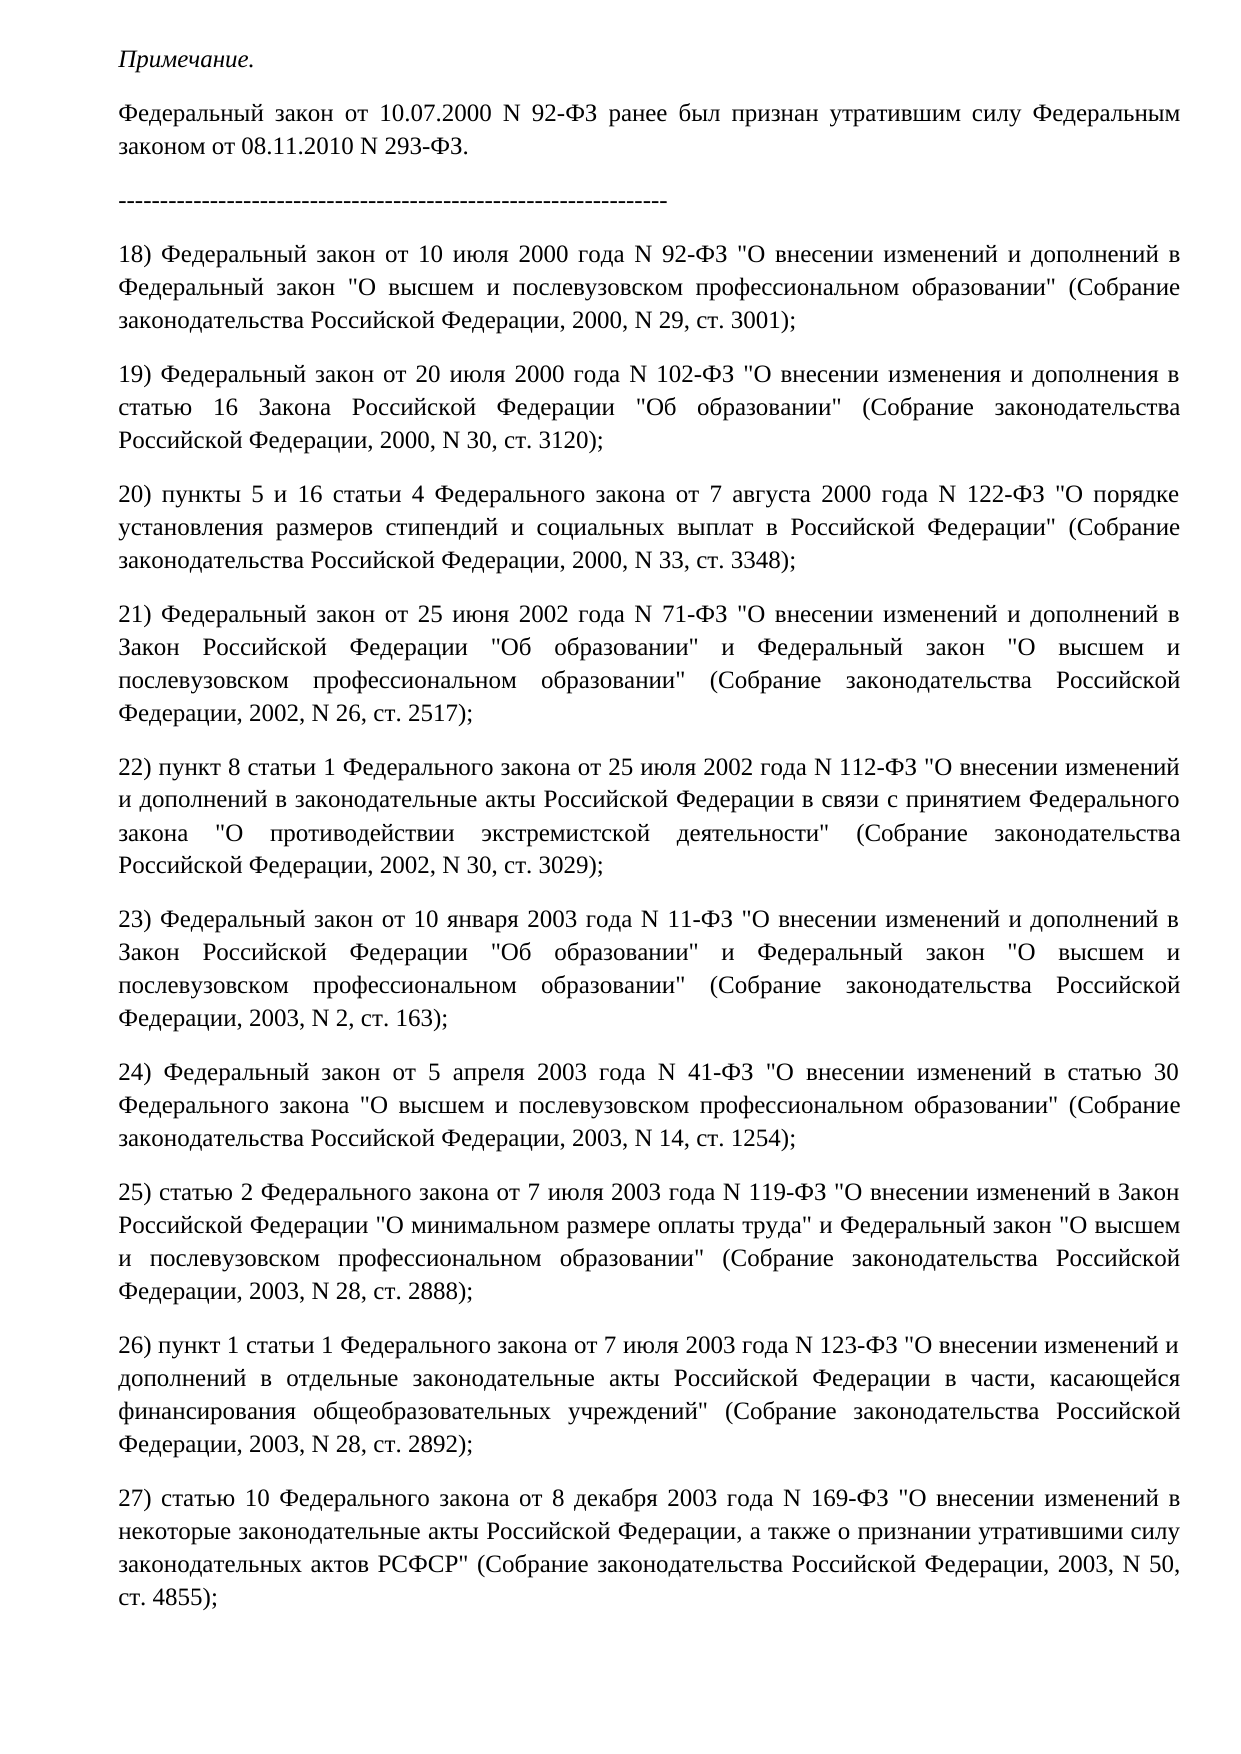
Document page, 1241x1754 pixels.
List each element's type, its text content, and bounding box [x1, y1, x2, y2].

text 22) пункт 8 статьи 1 Федерального закона от 25 июля 2002 года N 112-ФЗ "О внесении изменений и дополнений в законодательные акты Российской Федерации в связи с принятием Федерального закона "О противодействии экстремистской деятельности" (Собрание законодательства Российской Федерации, 2002, N 30, ст. 3029); [118, 752, 1181, 879]
text 18) Федеральный закон от 10 июля 2000 года N 92-ФЗ "О внесении изменений и дополнений в Федеральный закон "О высшем и послевузовском профессиональном образовании" (Собрание законодательства Российской Федерации, 2000, N 29, ст. 3001); [118, 239, 1181, 334]
text 27) статью 10 Федерального закона от 8 декабря 2003 года N 169-ФЗ "О внесении изменений в некоторые законодательные акты Российской Федерации, а также о признании утратившими силу законодательных актов РСФСР" (Собрание законодательства Российской Федерации, 2003, N 50, ст. 4855); [118, 1483, 1181, 1611]
text 24) Федеральный закон от 5 апреля 2003 года N 41-ФЗ "О внесении изменений в статью 30 Федерального закона "О высшем и послевузовском профессиональном образовании" (Собрание законодательства Российской Федерации, 2003, N 14, ст. 1254); [118, 1057, 1181, 1152]
text 21) Федеральный закон от 25 июня 2002 года N 71-ФЗ "О внесении изменений и дополнений в Закон Российской Федерации "Об образовании" и Федеральный закон "О высшем и послевузовском профессиональном образовании" (Собрание законодательства Российской Федерации, 2002, N 26, ст. 2517); [118, 599, 1181, 726]
text 23) Федеральный закон от 10 января 2003 года N 11-ФЗ "О внесении изменений и дополнений в Закон Российской Федерации "Об образовании" и Федеральный закон "О высшем и послевузовском профессиональном образовании" (Собрание законодательства Российской Федерации, 2003, N 2, ст. 163); [118, 904, 1181, 1032]
text Федеральный закон от 10.07.2000 N 92-ФЗ ранее был признан утратившим силу Федеральным законом от 08.11.2010 N 293-ФЗ. [118, 98, 1181, 160]
text Примечание. [118, 44, 1181, 73]
text 26) пункт 1 статьи 1 Федерального закона от 7 июля 2003 года N 123-ФЗ "О внесении изменений и дополнений в отдельные законодательные акты Российской Федерации в части, касающейся финансирования общеобразовательных учреждений" (Собрание законодательства Российской Федерации, 2003, N 28, ст. 2892); [118, 1330, 1181, 1458]
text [118, 185, 1181, 214]
text 20) пункты 5 и 16 статьи 4 Федерального закона от 7 августа 2000 года N 122-ФЗ "О порядке установления размеров стипендий и социальных выплат в Российской Федерации" (Собрание законодательства Российской Федерации, 2000, N 33, ст. 3348); [118, 479, 1181, 573]
text 19) Федеральный закон от 20 июля 2000 года N 102-ФЗ "О внесении изменения и дополнения в статью 16 Закона Российской Федерации "Об образовании" (Собрание законодательства Российской Федерации, 2000, N 30, ст. 3120); [118, 359, 1181, 454]
text 25) статью 2 Федерального закона от 7 июля 2003 года N 119-ФЗ "О внесении изменений в Закон Российской Федерации "О минимальном размере оплаты труда" и Федеральный закон "О высшем и послевузовском профессиональном образовании" (Собрание законодательства Российской Федерации, 2003, N 28, ст. 2888); [118, 1177, 1181, 1305]
